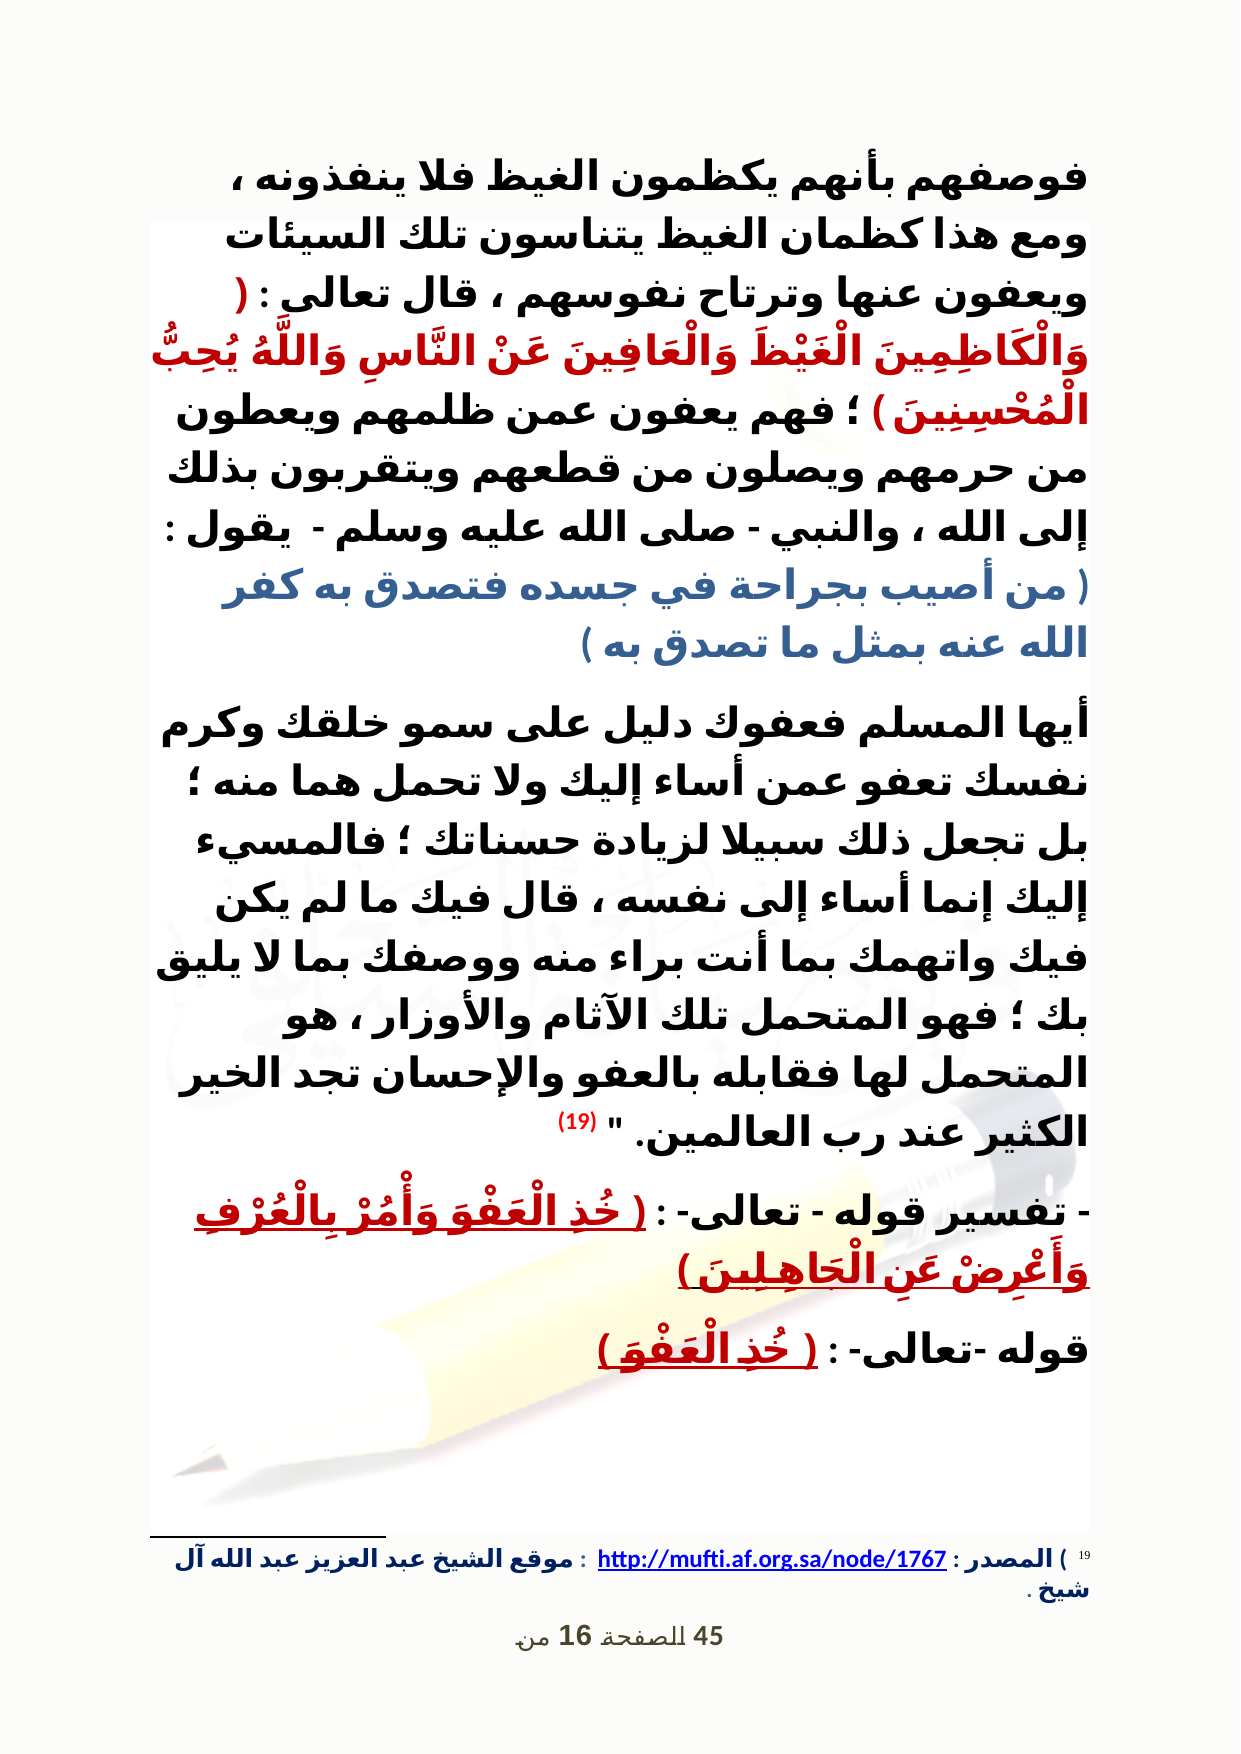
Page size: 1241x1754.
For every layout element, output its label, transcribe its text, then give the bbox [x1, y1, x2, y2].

text قوله -تعالى- : ﴿ خُذِ الْعَفْوَ ﴾ [150, 1323, 1090, 1374]
text أيها المسلم فعفوك دليل على سمو خلقك وكرم نفسك تعفو عمن أساء إليك ولا تحمل هما منه ؛ بل تجعل ذلك سبيلا لزيادة حسناتك ؛ فالمسيء إليك إنما أساء إلى نفسه ، قال فيك ما لم يكن فيك واتهمك بما أنت براء منه ووصفك بما لا يليق بك ؛ فهو المتحمل تلك الآثام والأوزار ، هو المتحمل لها فقابله بالعفو والإحسان تجد الخير الكثير عند رب العالمين. " () [150, 697, 1090, 1157]
text - تفسير قوله - تعالى- : ﴿ خُذِ الْعَفْوَ وَأْمُرْ بِالْعُرْفِ وَأَعْرِضْ عَنِ الْجَاهِلِينَ ﴾ [150, 1185, 1090, 1294]
text فوصفهم بأنهم يكظمون الغيظ فلا ينفذونه ، ومع هذا كظمان الغيظ يتناسون تلك السيئات ويعفون عنها وترتاح نفوسهم ، قال تعالى : ﴿ وَالْكَاظِمِينَ الْغَيْظَ وَالْعَافِينَ عَنْ النَّاسِ وَاللَّهُ يُحِبُّ الْمُحْسِنِينَ ﴾ ؛ فهم يعفون عمن ظلمهم ويعطون من حرمهم ويصلون من قطعهم ويتقربون بذلك إلى الله ، والنبي - صلى الله عليه وسلم - يقول : ( من أصيب بجراحة في جسده فتصدق به كفر الله عنه بمثل ما تصدق به ) [150, 150, 1090, 668]
